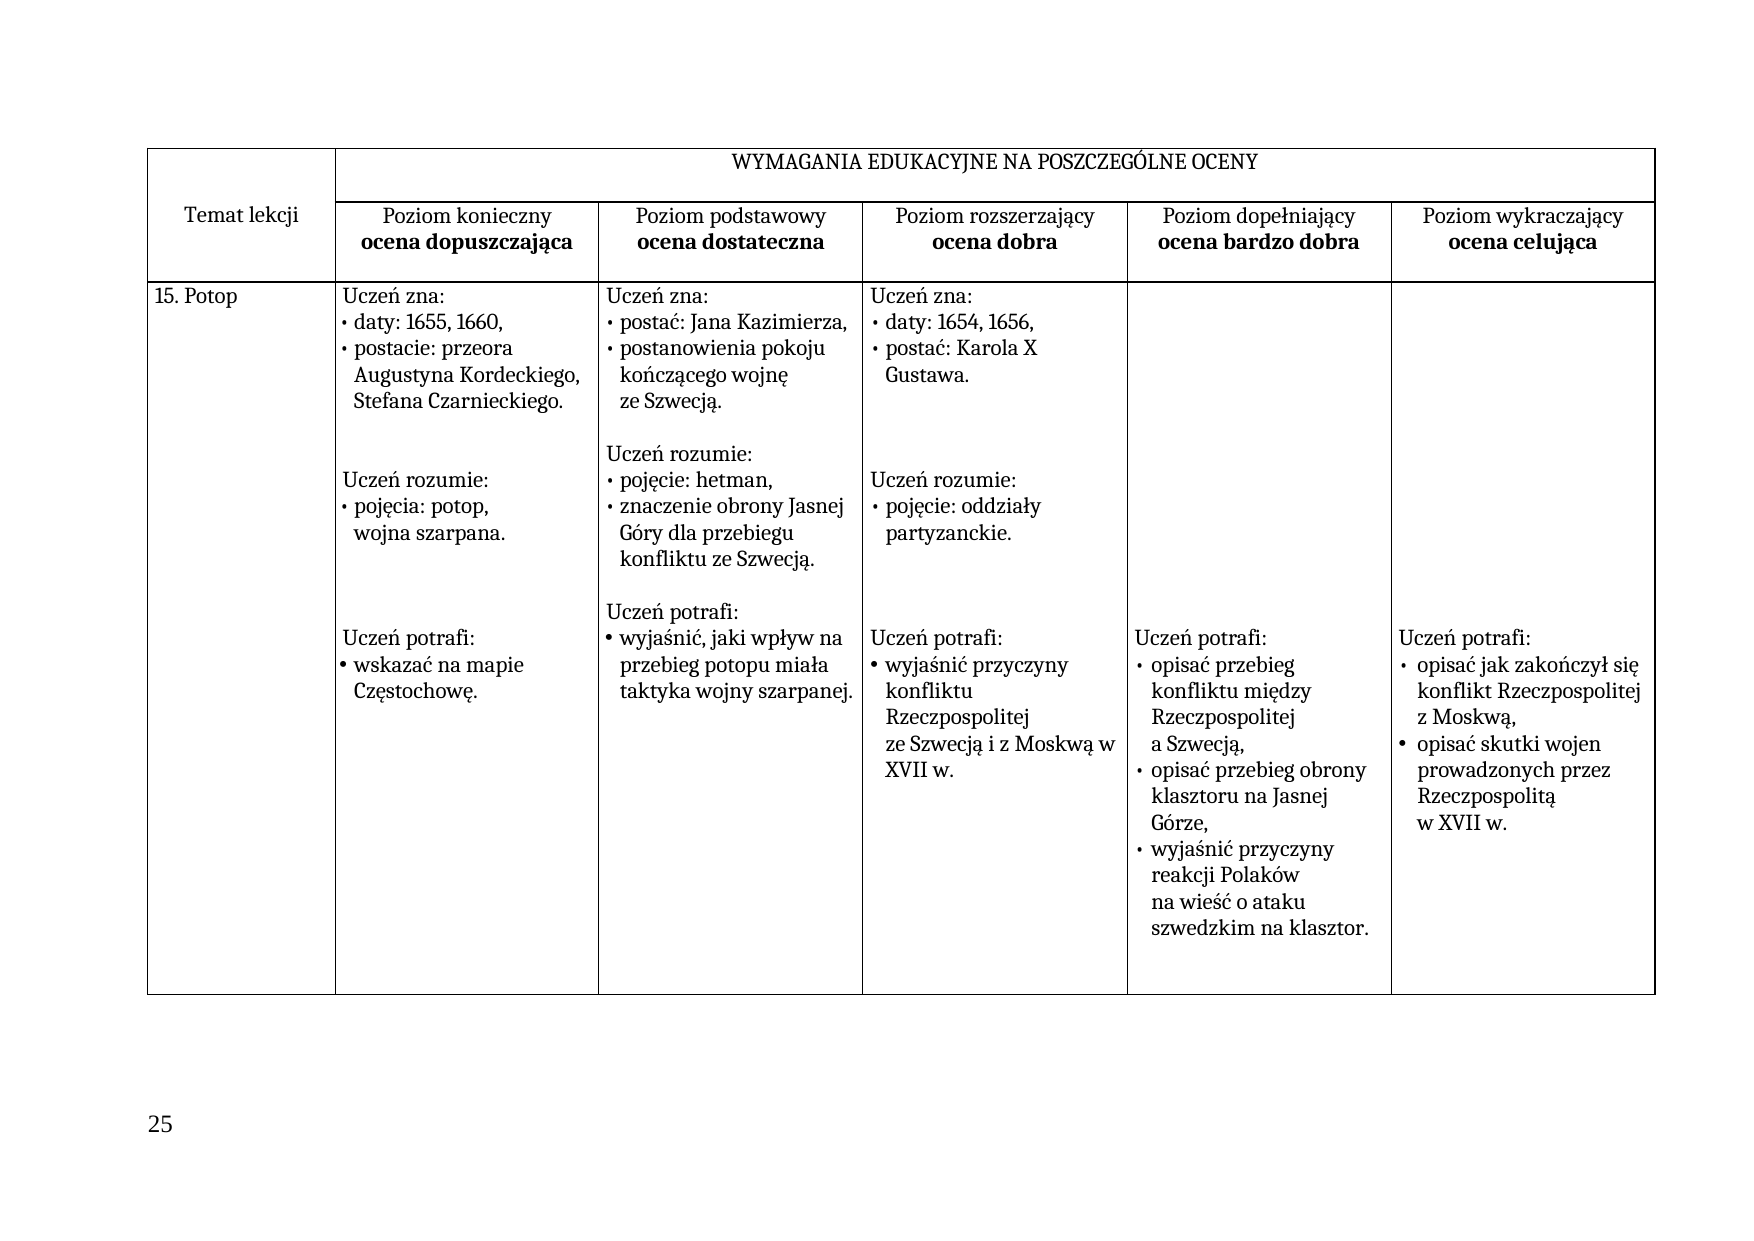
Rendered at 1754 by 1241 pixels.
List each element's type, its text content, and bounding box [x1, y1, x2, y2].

table_cell Poziom konieczny ocena dopuszczająca [336, 203, 598, 281]
table_cell 15. Potop [148, 283, 335, 994]
table_cell Uczeń zna: postać: Jana Kazimierza, postanowienia pokoju kończącego wojnę ze Szwecją. Uczeń rozumie: pojęcie: hetman, znaczenie obrony Jasnej Góry dla przebiegu konfliktu ze Szwecją. Uczeń potrafi: wyjaśnić, jaki wpływ na przebieg potopu miała taktyka wojny szarpanej. [599, 283, 862, 994]
table_cell Uczeń potrafi: opisać przebieg konfliktu między Rzeczpospolitej a Szwecją, opisać przebieg obrony klasztoru na Jasnej Górze, wyjaśnić przyczyny reakcji Polaków na wieść o ataku szwedzkim na klasztor. [1128, 283, 1391, 994]
table_header Temat lekcji [148, 149, 335, 281]
table_cell Poziom podstawowy ocena dostateczna [599, 203, 862, 281]
table_cell Poziom rozszerzający ocena dobra [863, 203, 1127, 281]
table_cell Uczeń zna: daty: 1655, 1660, postacie: przeora Augustyna Kordeckiego, Stefana Czarnieckiego. Uczeń rozumie: pojęcia: potop, wojna szarpana. Uczeń potrafi: wskazać na mapie Częstochowę. [336, 283, 598, 994]
table_cell Poziom dopełniający ocena bardzo dobra [1128, 203, 1391, 281]
table_header WYMAGANIA EDUKACYJNE NA POSZCZEGÓLNE OCENY [336, 149, 1654, 201]
table_cell Poziom wykraczający ocena celująca [1392, 203, 1654, 281]
table_cell Uczeń potrafi: opisać jak zakończył się konflikt Rzeczpospolitej z Moskwą, opisać skutki wojen prowadzonych przez Rzeczpospolitą w XVII w. [1392, 283, 1654, 994]
table_cell Uczeń zna: daty: 1654, 1656, postać: Karola X Gustawa. Uczeń rozumie: pojęcie: oddziały partyzanckie. Uczeń potrafi: wyjaśnić przyczyny konfliktu Rzeczpospolitej ze Szwecją i z Moskwą w XVII w. [863, 283, 1127, 994]
